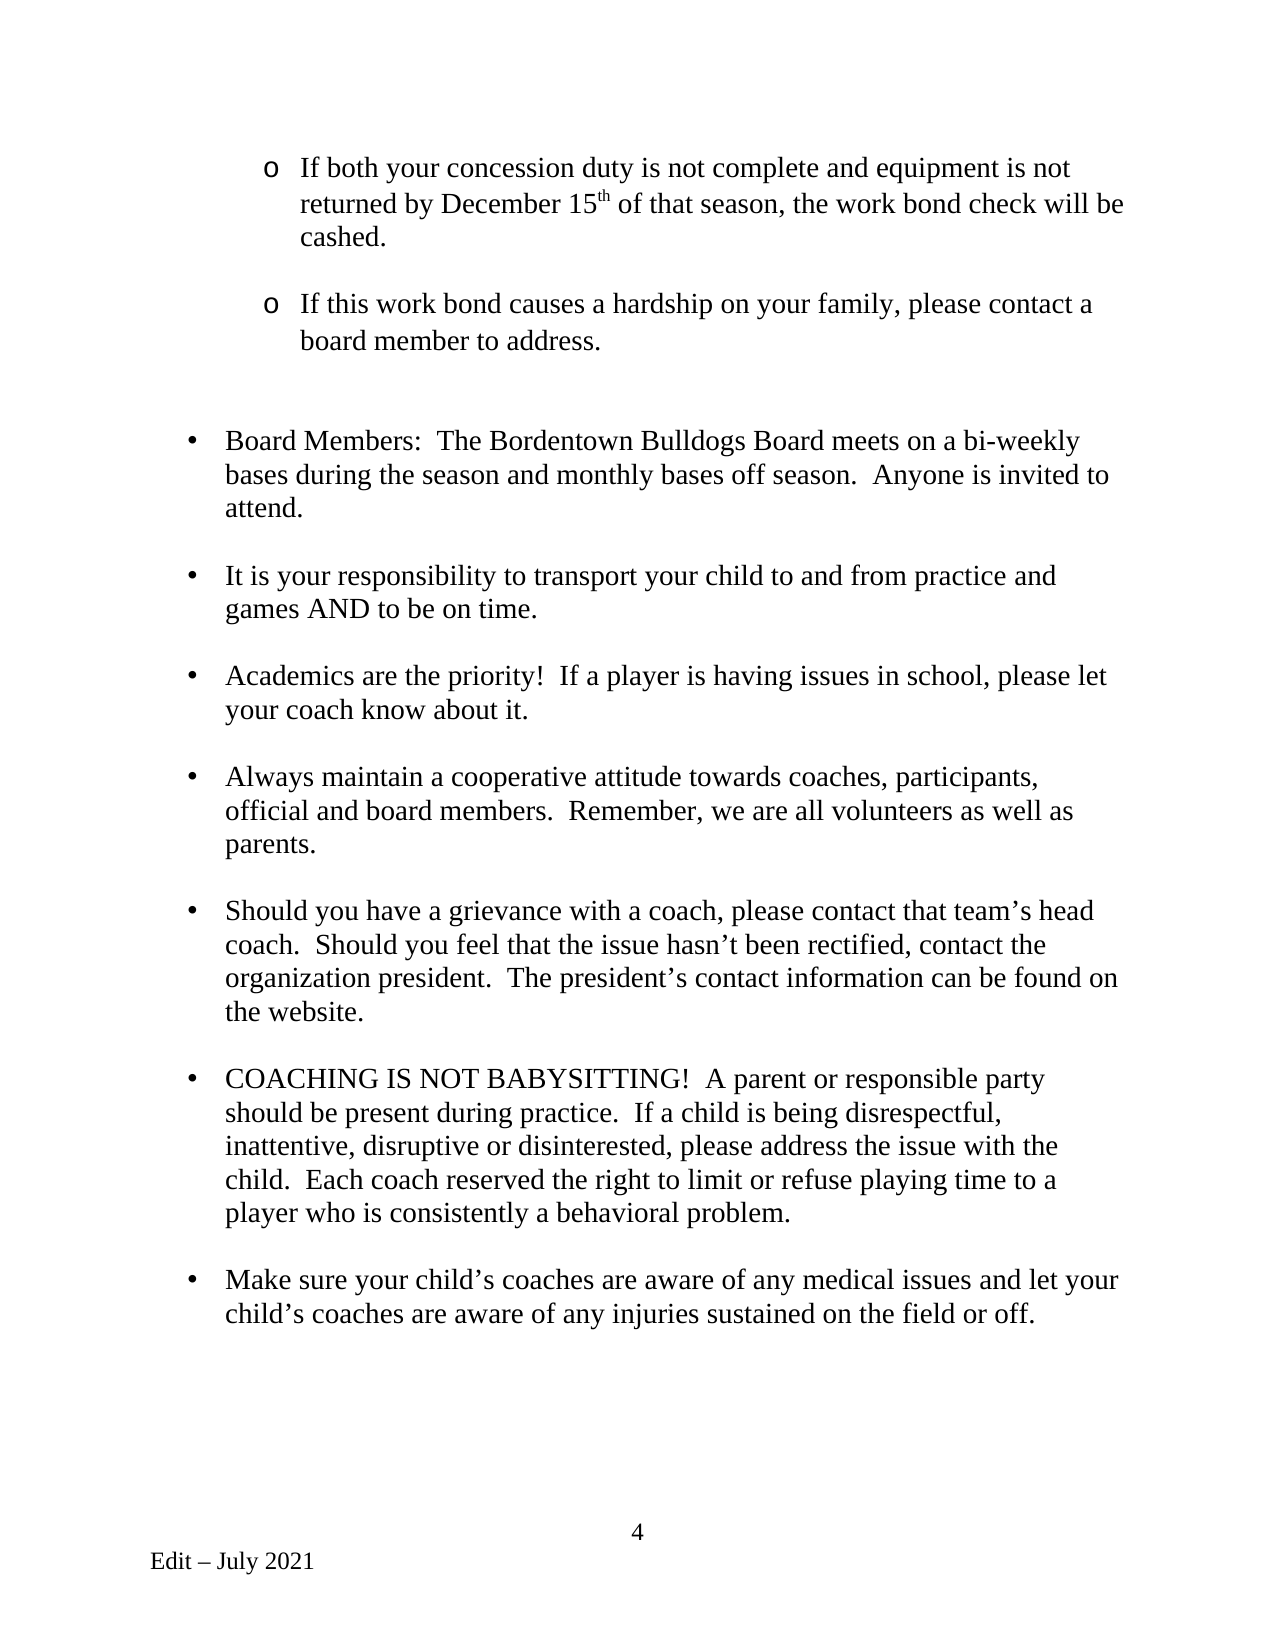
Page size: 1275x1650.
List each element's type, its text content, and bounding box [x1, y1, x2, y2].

list Should you have a grievance with a coach, please contact that team’s head coach. Should you feel that the issue hasn’t been rectified, contact the organization president. The president’s contact information can be found on the website. [187, 893, 1125, 1028]
list If both your concession duty is not complete and equipment is not returned by December 15th of that season, the work bond check will be cashed. [262, 150, 1125, 253]
list Make sure your child’s coaches are aware of any medical issues and let your child’s coaches are aware of any injuries sustained on the field or off. [187, 1262, 1125, 1330]
list Always maintain a cooperative attitude towards coaches, participants, official and board members. Remember, we are all volunteers as well as parents. [187, 759, 1125, 860]
list If this work bond causes a hardship on your family, please contact a board member to address. [262, 287, 1125, 356]
list It is your responsibility to transport your child to and from practice and games AND to be on time. [187, 558, 1125, 625]
list Board Members: The Bordentown Bulldogs Board meets on a bi-weekly bases during the season and monthly bases off season. Anyone is invited to attend. [187, 423, 1125, 524]
list Academics are the priority! If a player is having issues in school, please let your coach know about it. [187, 658, 1125, 726]
list COACHING IS NOT BABYSITTING! A parent or responsible party should be present during practice. If a child is being disrespectful, inattentive, disruptive or disinterested, please address the issue with the child. Each coach reserved the right to limit or refuse playing time to a player who is consistently a behavioral problem. [187, 1061, 1125, 1229]
